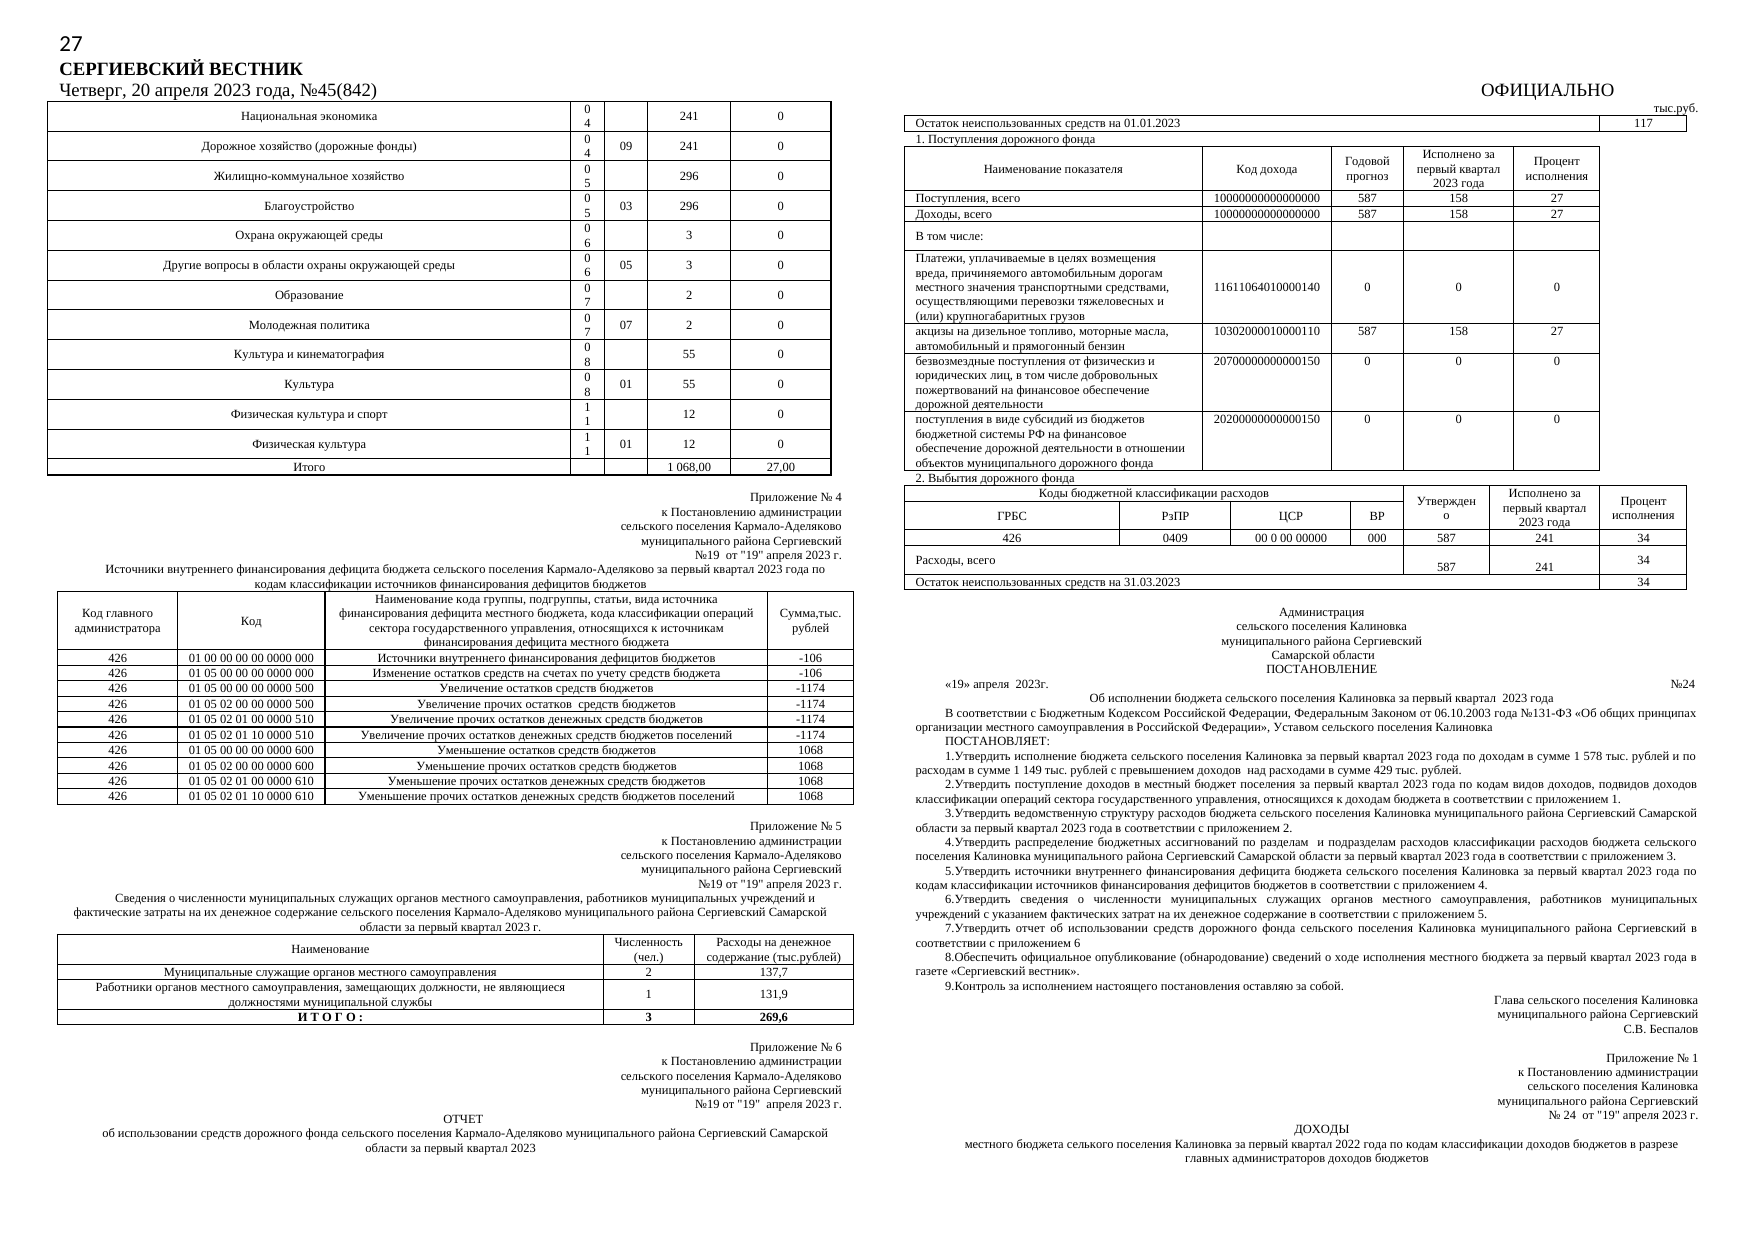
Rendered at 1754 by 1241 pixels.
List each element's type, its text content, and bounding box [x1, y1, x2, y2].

text Сведения о численности муниципальных служащих органов местного самоуправления, работников муниципальных учреждений и фактические затраты на их денежное содержание сельского поселения Кармало-Аделяково муниципального района Сергиевский Самарской области за первый квартал 2023 г. [59, 891, 842, 934]
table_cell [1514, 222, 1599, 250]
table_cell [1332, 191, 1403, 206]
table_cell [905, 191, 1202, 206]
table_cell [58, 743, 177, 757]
text к Постановлению администрации [915, 1065, 1698, 1079]
text Приложение № 1 [915, 1050, 1698, 1065]
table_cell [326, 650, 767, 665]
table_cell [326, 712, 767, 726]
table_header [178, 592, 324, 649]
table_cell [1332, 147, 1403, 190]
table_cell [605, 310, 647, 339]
text сельского поселения Калиновка [915, 619, 1698, 633]
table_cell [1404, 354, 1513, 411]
text 3.Утвердить ведомственную структуру расходов бюджета сельского поселения Калиновка муниципального района Сергиевский Самарской области за первый квартал 2023 года в соответствии с приложением 2. [915, 806, 1698, 835]
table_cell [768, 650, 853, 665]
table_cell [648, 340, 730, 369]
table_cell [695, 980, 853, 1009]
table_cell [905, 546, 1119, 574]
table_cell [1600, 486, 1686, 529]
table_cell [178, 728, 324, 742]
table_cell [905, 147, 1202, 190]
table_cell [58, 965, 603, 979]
text к Постановлению администрации [59, 1054, 842, 1068]
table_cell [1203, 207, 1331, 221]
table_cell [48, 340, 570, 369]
text об использовании средств дорожного фонда сельского поселения Кармало-Аделяково муниципального района Сергиевский Самарской области за первый квартал 2023 [59, 1126, 842, 1155]
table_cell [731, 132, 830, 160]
text В соответствии с Бюджетным Кодексом Российской Федерации, Федеральным Законом от 06.10.2003 года №131-ФЗ «Об общих принципах организации местного самоуправления в Российской Федерации», Уставом сельского поселения Калиновка [915, 705, 1698, 734]
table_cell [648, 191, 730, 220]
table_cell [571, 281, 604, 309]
text «19» апреля 2023г. №24 [915, 677, 1698, 691]
text муниципального района Сергиевский [915, 1093, 1698, 1108]
text №19 от "19" апреля 2023 г. [59, 548, 842, 562]
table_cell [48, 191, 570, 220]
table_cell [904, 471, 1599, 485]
text Приложение № 4 [59, 490, 842, 504]
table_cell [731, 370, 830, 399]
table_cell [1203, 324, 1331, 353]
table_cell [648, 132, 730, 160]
text Администрация [915, 605, 1698, 619]
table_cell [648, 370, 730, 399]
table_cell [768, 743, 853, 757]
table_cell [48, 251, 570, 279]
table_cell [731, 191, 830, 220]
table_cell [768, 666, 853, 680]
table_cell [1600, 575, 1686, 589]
text сельского поселения Калиновка [915, 1079, 1698, 1093]
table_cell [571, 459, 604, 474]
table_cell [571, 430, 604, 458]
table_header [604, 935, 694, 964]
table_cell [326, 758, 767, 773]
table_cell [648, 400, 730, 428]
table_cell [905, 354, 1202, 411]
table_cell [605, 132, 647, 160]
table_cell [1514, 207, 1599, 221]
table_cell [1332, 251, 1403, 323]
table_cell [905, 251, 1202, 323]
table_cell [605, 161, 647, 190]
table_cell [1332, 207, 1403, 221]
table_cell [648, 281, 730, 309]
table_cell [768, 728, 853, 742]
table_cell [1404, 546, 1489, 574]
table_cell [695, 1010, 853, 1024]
text ОТЧЕТ [59, 1112, 842, 1126]
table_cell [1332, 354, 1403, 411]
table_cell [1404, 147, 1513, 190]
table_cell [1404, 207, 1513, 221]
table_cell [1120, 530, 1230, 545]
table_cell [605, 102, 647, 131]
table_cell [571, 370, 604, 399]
text Приложение № 5 [59, 819, 842, 833]
text ДОХОДЫ [915, 1122, 1698, 1137]
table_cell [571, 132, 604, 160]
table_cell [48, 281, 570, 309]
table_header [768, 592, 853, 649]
text 9.Контроль за исполнением настоящего постановления оставляю за собой. [915, 978, 1698, 993]
text местного бюджета селького поселения Калиновка за первый квартал 2022 года по кодам классификации доходов бюджетов в разрезе главных администраторов доходов бюджетов [915, 1137, 1698, 1165]
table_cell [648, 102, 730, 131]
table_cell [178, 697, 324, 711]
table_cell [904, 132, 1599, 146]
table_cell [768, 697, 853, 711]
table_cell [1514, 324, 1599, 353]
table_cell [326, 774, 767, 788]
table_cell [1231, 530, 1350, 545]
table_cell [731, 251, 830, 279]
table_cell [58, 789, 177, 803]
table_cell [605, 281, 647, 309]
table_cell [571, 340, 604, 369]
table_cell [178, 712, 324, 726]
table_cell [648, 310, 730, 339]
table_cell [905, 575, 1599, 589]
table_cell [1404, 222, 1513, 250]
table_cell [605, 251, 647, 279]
text №19 от "19" апреля 2023 г. [59, 876, 842, 891]
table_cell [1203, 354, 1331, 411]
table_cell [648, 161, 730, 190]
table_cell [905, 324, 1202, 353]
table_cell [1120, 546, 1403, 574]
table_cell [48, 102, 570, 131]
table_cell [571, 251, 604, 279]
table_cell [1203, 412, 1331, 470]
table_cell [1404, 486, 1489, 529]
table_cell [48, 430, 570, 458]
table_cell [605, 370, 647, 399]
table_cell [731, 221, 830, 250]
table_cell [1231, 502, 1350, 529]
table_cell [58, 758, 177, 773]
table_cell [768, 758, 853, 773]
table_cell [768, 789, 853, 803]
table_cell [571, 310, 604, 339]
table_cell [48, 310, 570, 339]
text ПОСТАНОВЛЕНИЕ [915, 662, 1698, 677]
text сельского поселения Кармало-Аделяково [59, 848, 842, 862]
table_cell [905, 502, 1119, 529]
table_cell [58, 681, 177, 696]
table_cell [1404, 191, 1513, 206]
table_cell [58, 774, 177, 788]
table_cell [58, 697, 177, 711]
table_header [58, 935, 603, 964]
text тыс.руб. [915, 101, 1698, 115]
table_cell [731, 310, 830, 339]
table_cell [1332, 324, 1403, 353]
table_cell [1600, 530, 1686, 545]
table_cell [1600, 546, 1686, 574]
text 1.Утвердить исполнение бюджета сельского поселения Калиновка за первый квартал 2023 года по доходам в сумме 1 578 тыс. рублей и по расходам в сумме 1 149 тыс. рублей с превышением доходов над расходами в сумме 429 тыс. рублей. [915, 748, 1698, 777]
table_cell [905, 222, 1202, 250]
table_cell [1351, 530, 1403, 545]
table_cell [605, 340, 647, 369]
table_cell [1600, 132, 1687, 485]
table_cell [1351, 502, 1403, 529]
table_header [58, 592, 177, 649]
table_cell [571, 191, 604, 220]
text Самарской области [915, 648, 1698, 662]
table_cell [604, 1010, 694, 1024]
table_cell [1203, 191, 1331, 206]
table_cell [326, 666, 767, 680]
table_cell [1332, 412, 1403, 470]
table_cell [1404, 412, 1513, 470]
text 5.Утвердить источники внутреннего финансирования дефицита бюджета сельского поселения Калиновка за первый квартал 2023 года по кодам классификации источников финансирования дефицитов бюджетов в соответствии с приложением 4. [915, 863, 1698, 892]
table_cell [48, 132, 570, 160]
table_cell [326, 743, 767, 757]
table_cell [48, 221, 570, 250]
text муниципального района Сергиевский [915, 633, 1698, 648]
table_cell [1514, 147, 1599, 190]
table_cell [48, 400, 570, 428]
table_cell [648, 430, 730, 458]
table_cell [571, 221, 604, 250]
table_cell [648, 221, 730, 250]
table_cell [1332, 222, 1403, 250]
text ПОСТАНОВЛЯЕТ: [915, 734, 1698, 748]
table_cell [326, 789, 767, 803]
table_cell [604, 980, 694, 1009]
text 4.Утвердить распределение бюджетных ассигнований по разделам и подразделам расходов классификации расходов бюджета сельского поселения Калиновка муниципального района Сергиевский Самарской области за первый квартал 2023 года в соответствии с приложением 3. [915, 835, 1698, 863]
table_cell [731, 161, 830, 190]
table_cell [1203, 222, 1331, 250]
text С.В. Беспалов [915, 1022, 1698, 1036]
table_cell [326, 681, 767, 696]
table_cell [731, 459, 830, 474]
text 7.Утвердить отчет об использовании средств дорожного фонда сельского поселения Калиновка муниципального района Сергиевский в соответствии с приложением 6 [915, 921, 1698, 950]
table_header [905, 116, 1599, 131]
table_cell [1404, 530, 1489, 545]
text № 24 от "19" апреля 2023 г. [915, 1108, 1698, 1122]
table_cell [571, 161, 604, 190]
text 6.Утвердить сведения о численности муниципальных служащих органов местного самоуправления, работников муниципальных учреждений с указанием фактических затрат на их денежное содержание в соответствии с приложением 5. [915, 892, 1698, 921]
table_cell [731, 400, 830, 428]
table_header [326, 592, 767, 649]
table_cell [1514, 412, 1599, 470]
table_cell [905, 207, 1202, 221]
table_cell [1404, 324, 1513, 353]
text 8.Обеспечить официальное опубликование (обнародование) сведений о ходе исполнения местного бюджета за первый квартал 2023 года в газете «Сергиевский вестник». [915, 950, 1698, 978]
text сельского поселения Кармало-Аделяково [59, 519, 842, 533]
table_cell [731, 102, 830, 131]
text к Постановлению администрации [59, 504, 842, 519]
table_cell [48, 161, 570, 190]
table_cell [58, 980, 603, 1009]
text 2.Утвердить поступление доходов в местный бюджет поселения за первый квартал 2023 года по кодам видов доходов, подвидов доходов классификации операций сектора государственного управления, относящихся к доходам бюджета в соответствии с приложением 1. [915, 777, 1698, 806]
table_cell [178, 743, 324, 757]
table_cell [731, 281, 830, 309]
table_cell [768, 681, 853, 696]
text Об исполнении бюджета сельского поселения Калиновка за первый квартал 2023 года [915, 691, 1698, 705]
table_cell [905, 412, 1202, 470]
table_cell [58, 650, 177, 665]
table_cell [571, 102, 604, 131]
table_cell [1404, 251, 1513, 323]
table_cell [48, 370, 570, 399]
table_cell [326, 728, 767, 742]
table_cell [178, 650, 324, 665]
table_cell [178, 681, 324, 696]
text Источники внутреннего финансирования дефицита бюджета сельского поселения Кармало-Аделяково за первый квартал 2023 года по кодам классификации источников финансирования дефицитов бюджетов [59, 562, 842, 591]
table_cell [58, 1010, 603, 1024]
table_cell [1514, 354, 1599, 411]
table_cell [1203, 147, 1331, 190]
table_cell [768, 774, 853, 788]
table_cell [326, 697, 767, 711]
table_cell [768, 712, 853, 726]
text муниципального района Сергиевский [59, 533, 842, 548]
text муниципального района Сергиевский [915, 1007, 1698, 1022]
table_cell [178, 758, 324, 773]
text сельского поселения Кармало-Аделяково [59, 1068, 842, 1083]
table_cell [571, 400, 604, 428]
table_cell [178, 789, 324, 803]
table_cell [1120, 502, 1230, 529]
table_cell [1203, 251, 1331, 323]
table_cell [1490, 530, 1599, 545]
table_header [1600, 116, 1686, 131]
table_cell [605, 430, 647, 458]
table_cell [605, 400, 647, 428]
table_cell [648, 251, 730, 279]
text №19 от "19" апреля 2023 г. [59, 1097, 842, 1112]
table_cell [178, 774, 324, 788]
text муниципального района Сергиевский [59, 862, 842, 876]
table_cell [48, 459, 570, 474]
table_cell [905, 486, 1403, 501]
text к Постановлению администрации [59, 833, 842, 848]
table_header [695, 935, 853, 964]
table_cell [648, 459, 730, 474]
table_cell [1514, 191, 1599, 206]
text Приложение № 6 [59, 1040, 842, 1054]
text муниципального района Сергиевский [59, 1083, 842, 1097]
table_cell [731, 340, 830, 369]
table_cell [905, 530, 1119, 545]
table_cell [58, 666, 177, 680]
text Глава сельского поселения Калиновка [915, 993, 1698, 1007]
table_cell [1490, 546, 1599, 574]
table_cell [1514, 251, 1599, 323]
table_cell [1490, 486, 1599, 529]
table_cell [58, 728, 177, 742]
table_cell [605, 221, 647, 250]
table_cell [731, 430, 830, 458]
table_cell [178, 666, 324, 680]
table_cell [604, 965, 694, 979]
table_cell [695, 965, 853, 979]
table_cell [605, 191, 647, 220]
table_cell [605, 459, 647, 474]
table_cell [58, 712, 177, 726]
